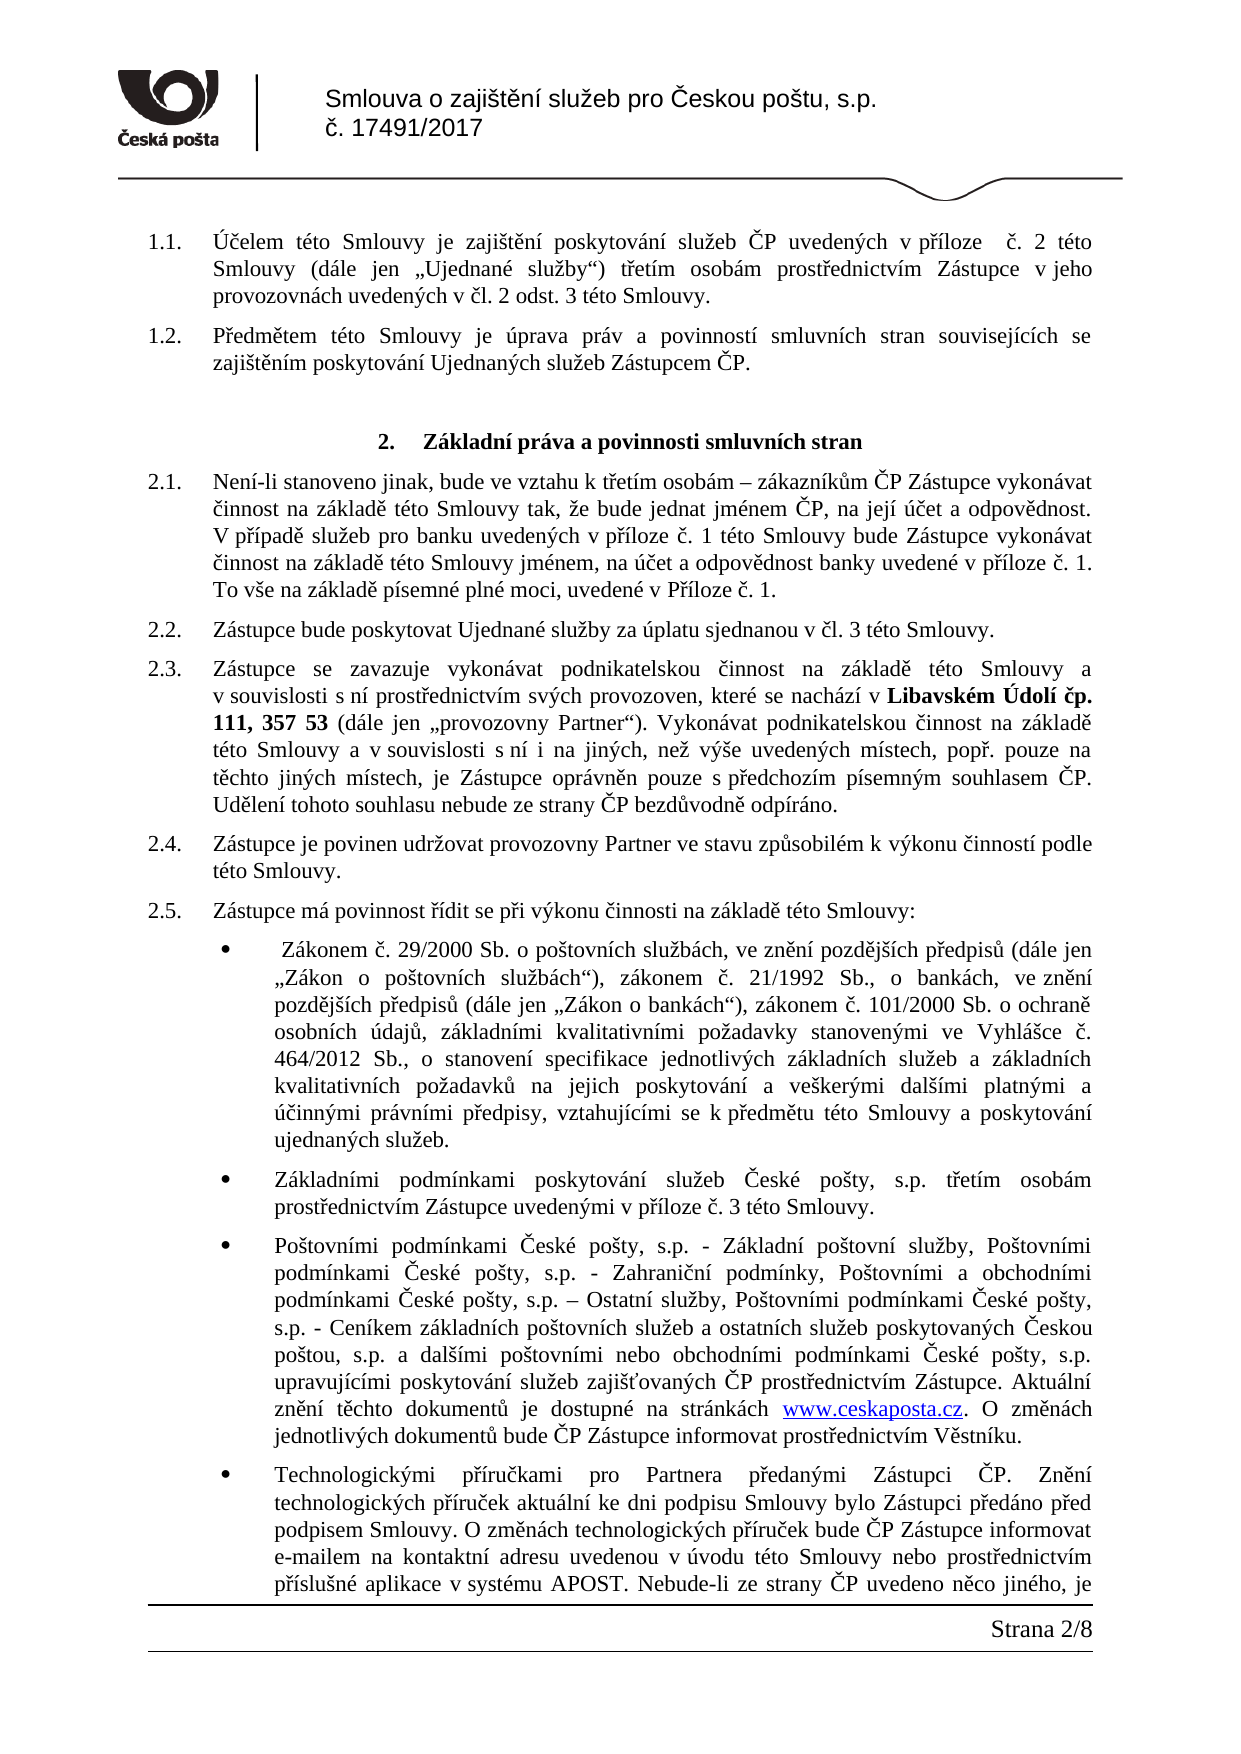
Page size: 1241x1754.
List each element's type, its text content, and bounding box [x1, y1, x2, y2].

subtitle Základní práva a povinnosti smluvních stran [148, 428, 1093, 455]
list Poštovními podmínkami České pošty, s.p. - Základní poštovní služby, Poštovními podmínkami České pošty, s.p. - Zahraniční podmínky, Poštovními a obchodními podmínkami České pošty, s.p. – Ostatní služby, Poštovními podmínkami České pošty, s.p. - Ceníkem základních poštovních služeb a ostatních služeb poskytovaných Českou poštou, s.p. a dalšími poštovními nebo obchodními podmínkami České pošty, s.p. upravujícími poskytování služeb zajišťovaných ČP prostřednictvím Zástupce. Aktuální znění těchto dokumentů je dostupné na stránkách www.ceskaposta.cz. O změnách jednotlivých dokumentů bude ČP Zástupce informovat prostřednictvím Věstníku. [222, 1232, 1093, 1449]
list Není-li stanoveno jinak, bude ve vztahu k třetím osobám – zákazníkům ČP Zástupce vykonávat činnost na základě této Smlouvy tak, že bude jednat jménem ČP, na její účet a odpovědnost. V případě služeb pro banku uvedených v příloze č. 1 této Smlouvy bude Zástupce vykonávat činnost na základě této Smlouvy jménem, na účet a odpovědnost banky uvedené v příloze č. 1. To vše na základě písemné plné moci, uvedené v Příloze č. 1. [148, 467, 1093, 603]
list Zástupce bude poskytovat Ujednané služby za úplatu sjednanou v čl. 3 této Smlouvy. [148, 615, 1093, 642]
list Zástupce se zavazuje vykonávat podnikatelskou činnost na základě této Smlouvy a v souvislosti s ní prostřednictvím svých provozoven, které se nachází v Libavském Údolí čp. 111, 357 53 (dále jen „provozovny Partner“). Vykonávat podnikatelskou činnost na základě této Smlouvy a v souvislosti s ní i na jiných, než výše uvedených místech, popř. pouze na těchto jiných místech, je Zástupce oprávněn pouze s předchozím písemným souhlasem ČP. Udělení tohoto souhlasu nebude ze strany ČP bezdůvodně odpíráno. [148, 655, 1093, 817]
list Předmětem této Smlouvy je úprava práv a povinností smluvních stran souvisejících se zajištěním poskytování Ujednaných služeb Zástupcem ČP. [148, 322, 1093, 376]
list Základními podmínkami poskytování služeb České pošty, s.p. třetím osobám prostřednictvím Zástupce uvedenými v příloze č. 3 této Smlouvy. [222, 1165, 1093, 1219]
picture [118, 70, 219, 148]
list Zákonem č. 29/2000 Sb. o poštovních službách, ve znění pozdějších předpisů (dále jen „Zákon o poštovních službách“), zákonem č. 21/1992 Sb., o bankách, ve znění pozdějších předpisů (dále jen „Zákon o bankách“), zákonem č. 101/2000 Sb. o ochraně osobních údajů, základními kvalitativními požadavky stanovenými ve Vyhlášce č. 464/2012 Sb., o stanovení specifikace jednotlivých základních služeb a základních kvalitativních požadavků na jejich poskytování a veškerými dalšími platnými a účinnými právními předpisy, vztahujícími se k předmětu této Smlouvy a poskytování ujednaných služeb. [222, 936, 1093, 1153]
list Zástupce je povinen udržovat provozovny Partner ve stavu způsobilém k výkonu činností podle této Smlouvy. [148, 830, 1093, 884]
list Zástupce má povinnost řídit se při výkonu činnosti na základě této Smlouvy: [148, 897, 1093, 924]
list Účelem této Smlouvy je zajištění poskytování služeb ČP uvedených v příloze č. 2 této Smlouvy (dále jen „Ujednané služby“) třetím osobám prostřednictvím Zástupce v jeho provozovnách uvedených v čl. 2 odst. 3 této Smlouvy. [148, 228, 1093, 309]
picture [118, 177, 1123, 201]
